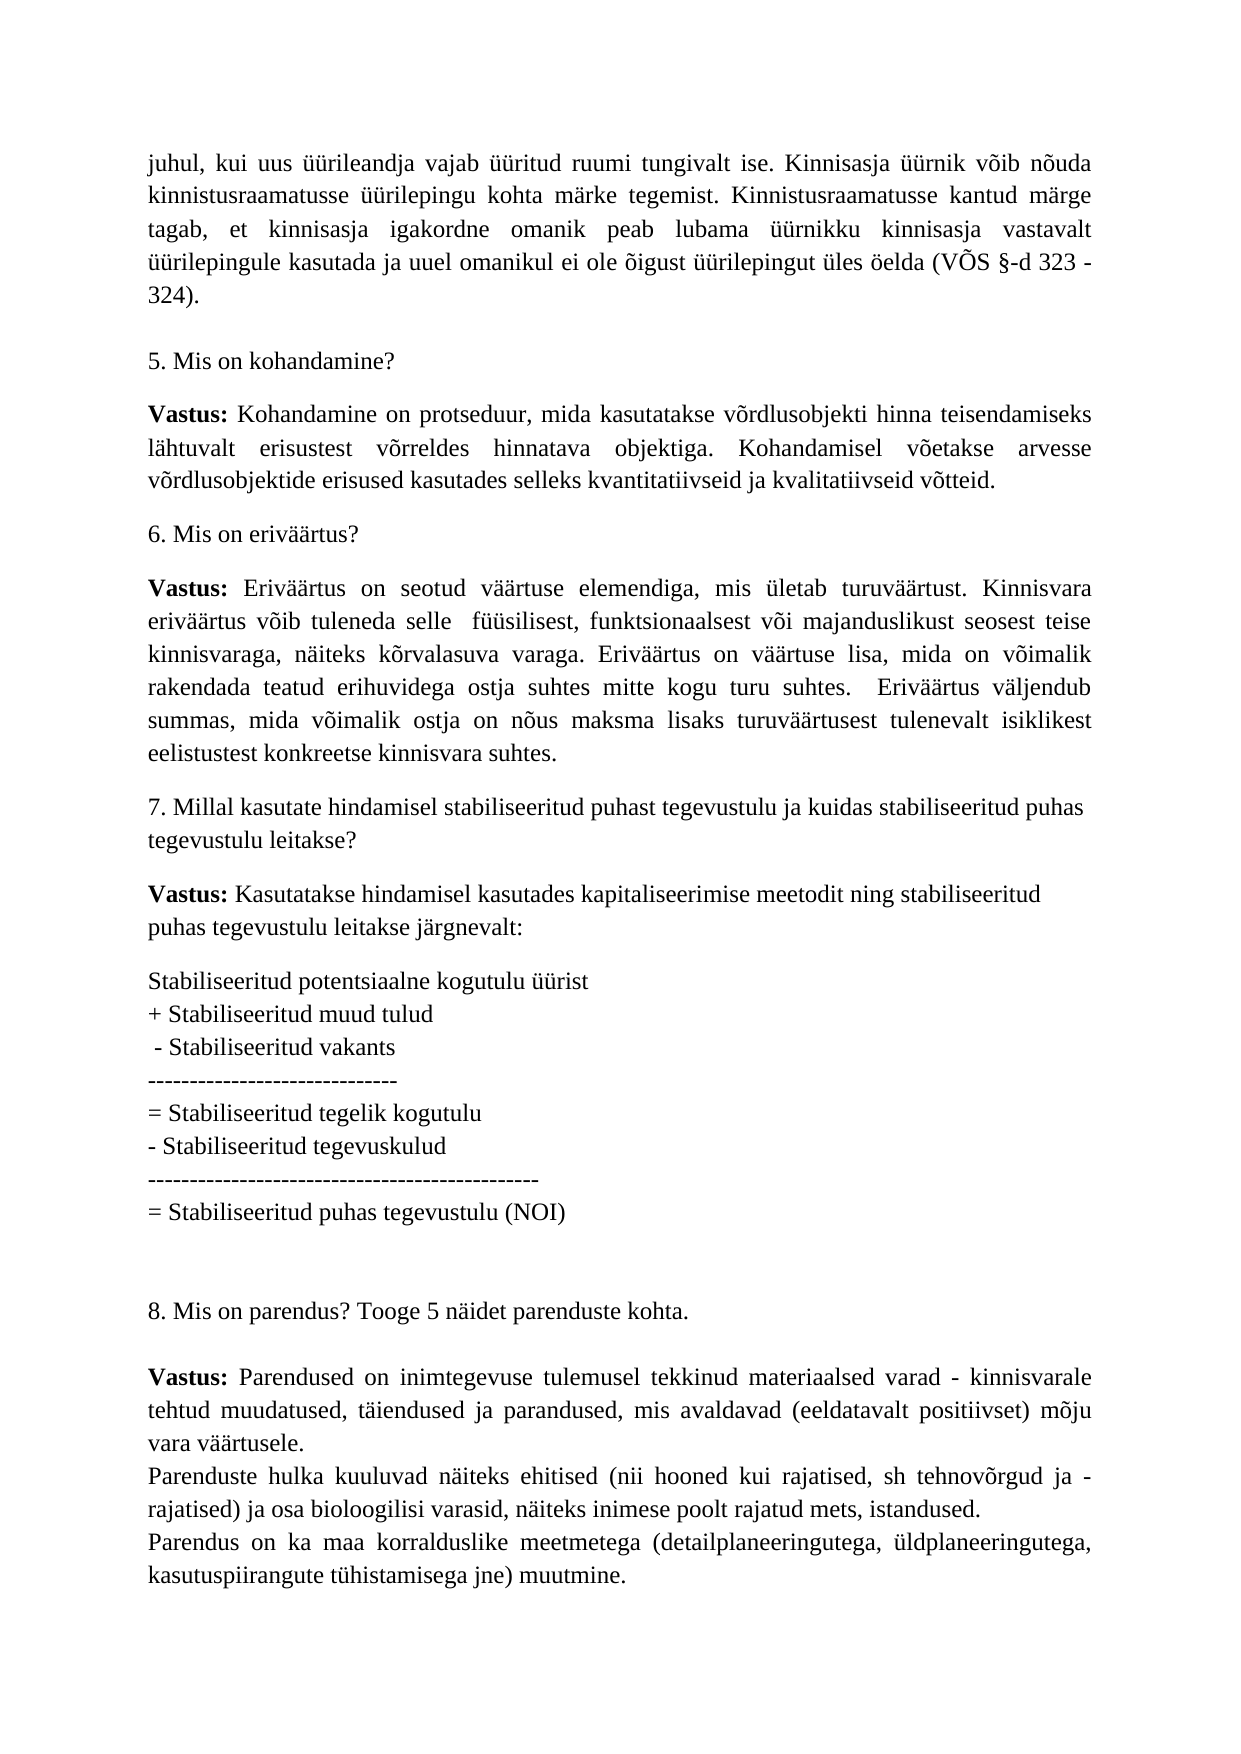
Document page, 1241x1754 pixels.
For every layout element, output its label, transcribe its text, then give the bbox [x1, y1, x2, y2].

text Vastus: Eriväärtus on seotud väärtuse elemendiga, mis ületab turuväärtust. Kinnisvara eriväärtus võib tuleneda selle füüsilisest, funktsionaalsest või majanduslikust seosest teise kinnisvaraga, näiteks kõrvalasuva varaga. Eriväärtus on väärtuse lisa, mida on võimalik rakendada teatud erihuvidega ostja suhtes mitte kogu turu suhtes. Eriväärtus väljendub summas, mida võimalik ostja on nõus maksma lisaks turuväärtusest tulenevalt isiklikest eelistustest konkreetse kinnisvara suhtes. [148, 573, 1093, 767]
text Stabiliseeritud potentsiaalne kogutulu üürist [148, 966, 1093, 995]
text Vastus: Kohandamine on protseduur, mida kasutatakse võrdlusobjekti hinna teisendamiseks lähtuvalt erisustest võrreldes hinnatava objektiga. Kohandamisel võetakse arvesse võrdlusobjektide erisused kasutades selleks kvantitatiivseid ja kvalitatiivseid võtteid. [148, 399, 1093, 494]
text - Stabiliseeritud tegevuskulud [148, 1131, 1093, 1160]
text 7. Millal kasutate hindamisel stabiliseeritud puhast tegevustulu ja kuidas stabiliseeritud puhas tegevustulu leitakse? [148, 792, 1093, 854]
text = Stabiliseeritud puhas tegevustulu (NOI) [148, 1197, 1093, 1226]
text 5. Mis on kohandamine? [148, 346, 1093, 374]
text Parendus on ka maa korralduslike meetmetega (detailplaneeringutega, üldplaneeringutega, kasutuspiirangute tühistamisega jne) muutmine. [148, 1527, 1093, 1589]
text ----------------------------------------------- [148, 1164, 1093, 1193]
text + Stabiliseeritud muud tulud [148, 999, 1093, 1028]
text - Stabiliseeritud vakants [148, 1032, 1093, 1061]
text 6. Mis on eriväärtus? [148, 519, 1093, 548]
text ------------------------------ [148, 1065, 1093, 1094]
text Vastus: Kasutatakse hindamisel kasutades kapitaliseerimise meetodit ning stabiliseeritud puhas tegevustulu leitakse järgnevalt: [148, 879, 1093, 941]
text 8. Mis on parendus? Tooge 5 näidet parenduste kohta. [148, 1296, 1093, 1325]
text Parenduste hulka kuuluvad näiteks ehitised (nii hooned kui rajatised, sh tehnovõrgud ja -rajatised) ja osa bioloogilisi varasid, näiteks inimese poolt rajatud mets, istandused. [148, 1461, 1093, 1523]
text = Stabiliseeritud tegelik kogutulu [148, 1098, 1093, 1127]
text Vastus: Parendused on inimtegevuse tulemusel tekkinud materiaalsed varad - kinnisvarale tehtud muudatused, täiendused ja parandused, mis avaldavad (eeldatavalt positiivset) mõju vara väärtusele. [148, 1362, 1093, 1457]
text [148, 148, 1093, 308]
